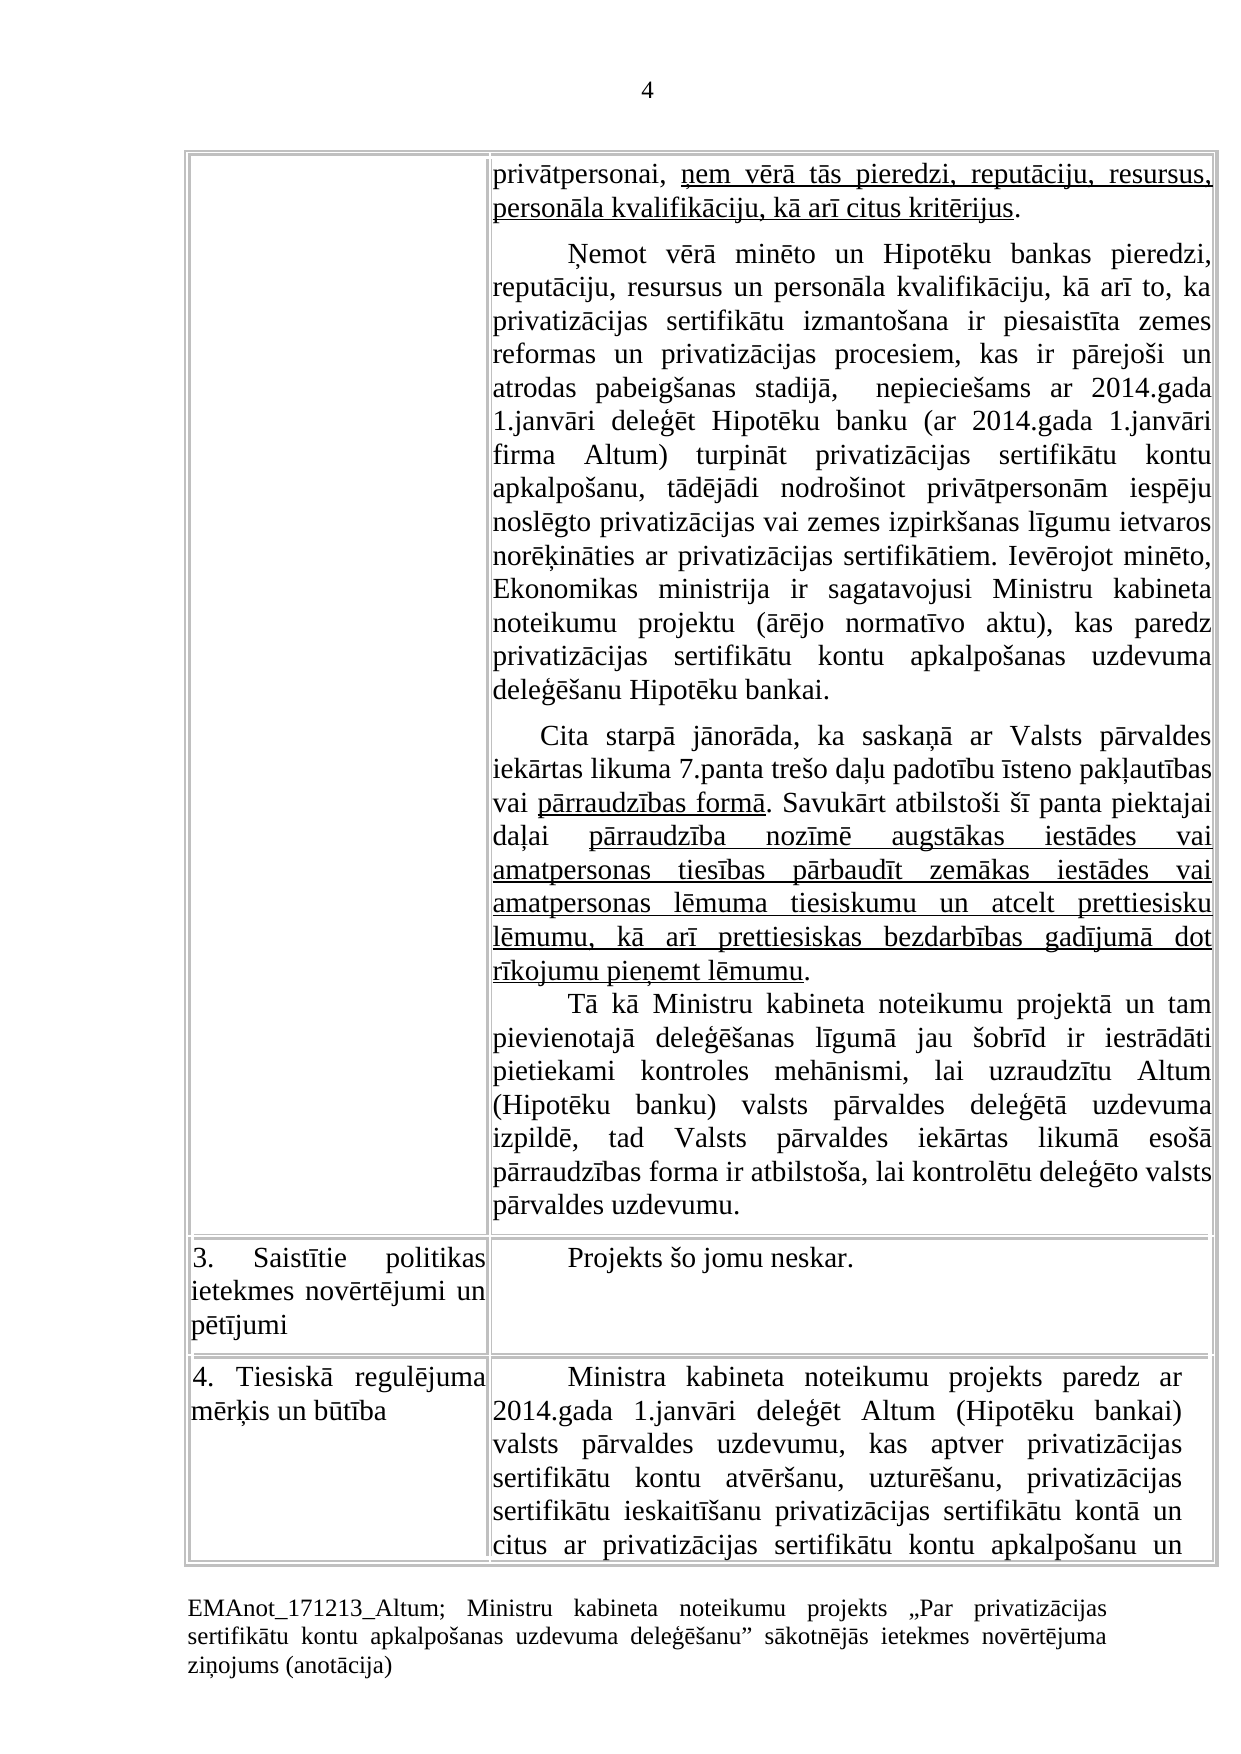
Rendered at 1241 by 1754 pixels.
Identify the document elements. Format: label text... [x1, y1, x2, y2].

table_cell 3. Saistītie politikas ietekmes novērtējumi un pētījumi [188, 1234, 489, 1353]
table_cell Projekts šo jomu neskar. [489, 1234, 1215, 1353]
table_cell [191, 156, 489, 1233]
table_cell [489, 152, 1215, 1233]
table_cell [489, 1353, 1215, 1560]
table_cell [188, 1353, 489, 1560]
